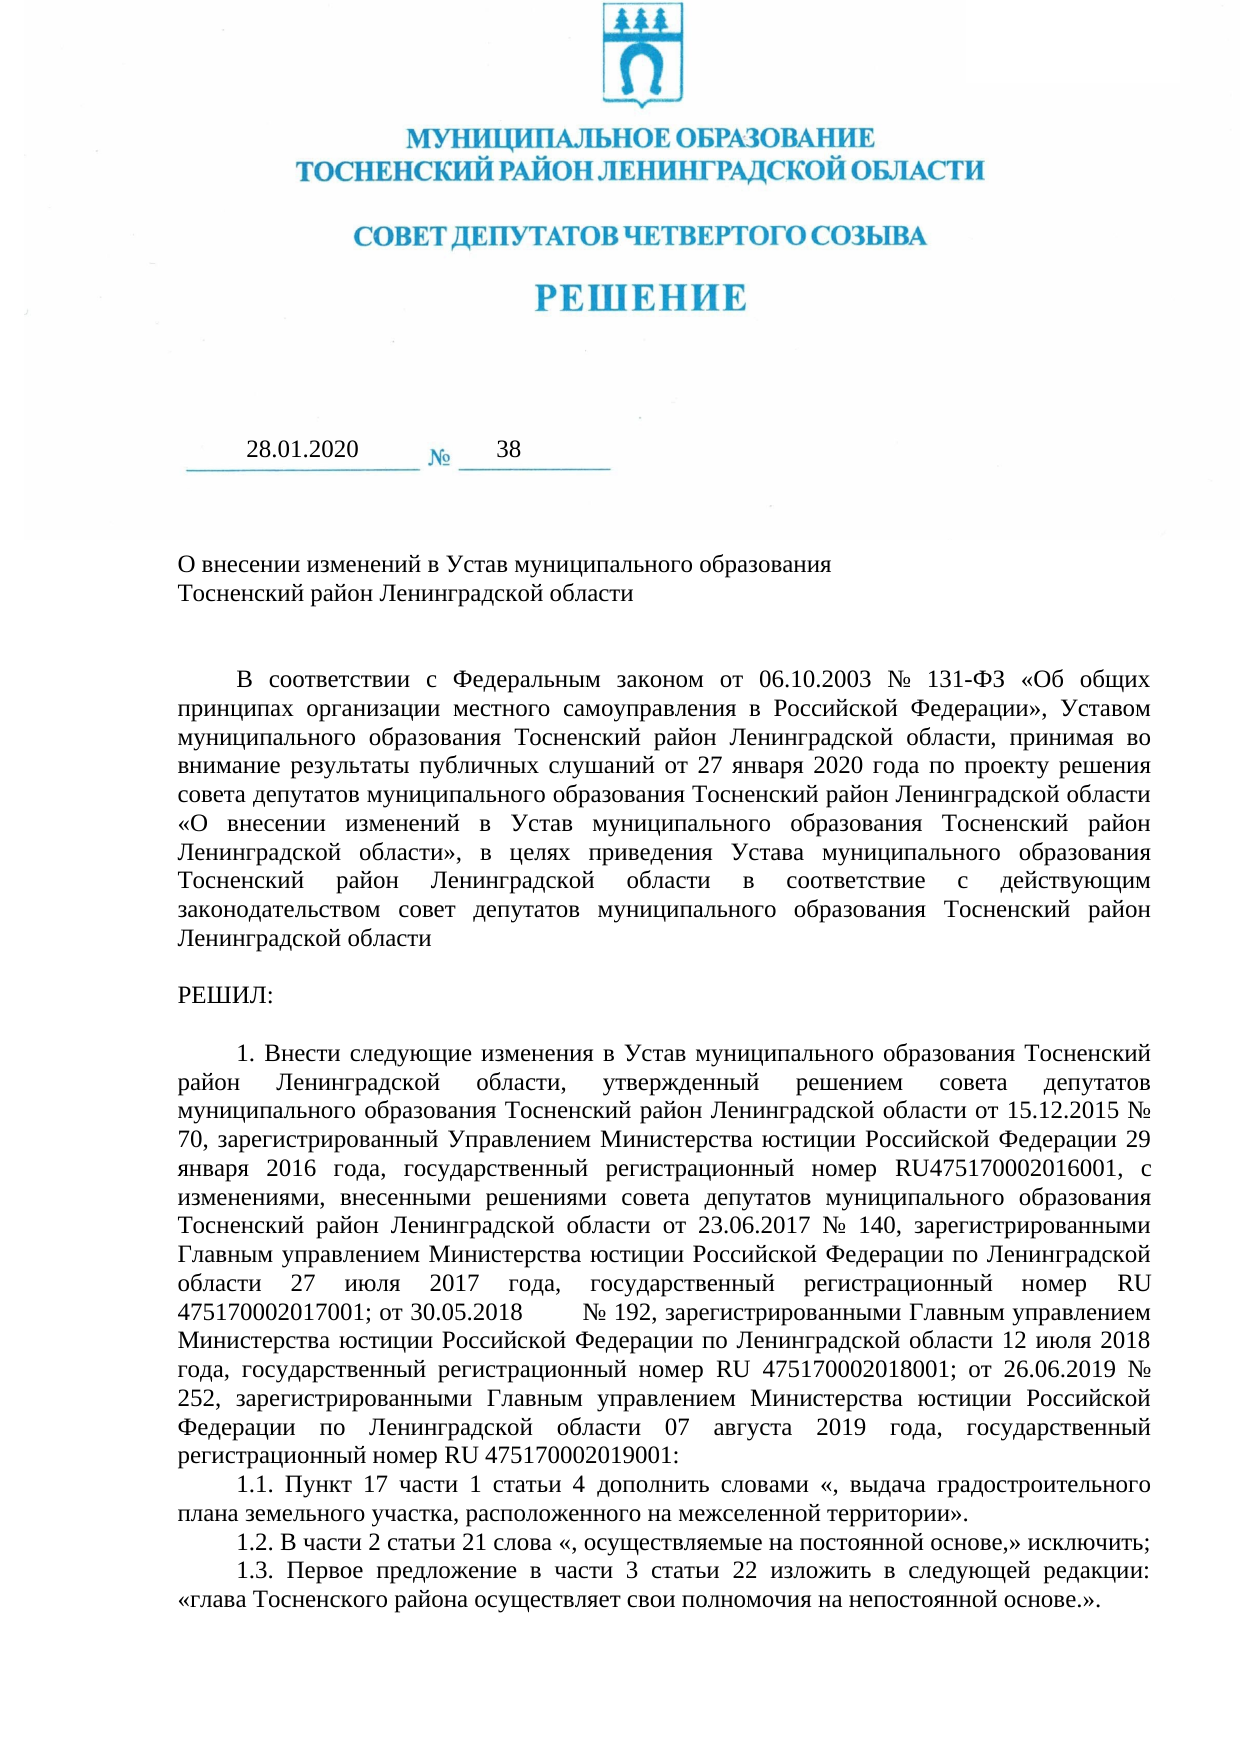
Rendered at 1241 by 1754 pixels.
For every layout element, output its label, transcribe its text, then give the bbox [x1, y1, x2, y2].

list 1.2. В части 2 статьи 21 слова «, осуществляемые на постоянной основе,» исключить; [177, 1527, 1152, 1556]
list 1.3. Первое предложение в части 3 статьи 22 изложить в следующей редакции: «глава Тосненского района осуществляет свои полномочия на непостоянной основе.». [177, 1556, 1152, 1613]
list 1. Внести следующие изменения в Устав муниципального образования Тосненский район Ленинградской области, утвержденный решением совета депутатов муниципального образования Тосненский район Ленинградской области от 15.12.2015 № 70, зарегистрированный Управлением Министерства юстиции Российской Федерации 29 января 2016 года, государственный регистрационный номер RU475170002016001, с изменениями, внесенными решениями совета депутатов муниципального образования Тосненский район Ленинградской области от 23.06.2017 № 140, зарегистрированными Главным управлением Министерства юстиции Российской Федерации по Ленинградской области 27 июля 2017 года, государственный регистрационный номер RU 475170002017001; от 30.05.2018 № 192, зарегистрированными Главным управлением Министерства юстиции Российской Федерации по Ленинградской области 12 июля 2018 года, государственный регистрационный номер RU 475170002018001; от 26.06.2019 № 252, зарегистрированными Главным управлением Министерства юстиции Российской Федерации по Ленинградской области 07 августа 2019 года, государственный регистрационный номер RU 475170002019001: [177, 1038, 1152, 1469]
text 28.01.2020 38 [177, 434, 1152, 463]
text Тосненский район Ленинградской области [177, 578, 1152, 607]
list 1.1. Пункт 17 части 1 статьи 4 дополнить словами «, выдача градостроительного плана земельного участка, расположенного на межселенной территории». [177, 1469, 1152, 1527]
text О внесении изменений в Устав муниципального образования [177, 549, 1152, 578]
text В соответствии с Федеральным законом от 06.10.2003 № 131-ФЗ «Об общих принципах организации местного самоуправления в Российской Федерации», Уставом муниципального образования Тосненский район Ленинградской области, принимая во внимание результаты публичных слушаний от 27 января 2020 года по проекту решения совета депутатов муниципального образования Тосненский район Ленинградской области «О внесении изменений в Устав муниципального образования Тосненский район Ленинградской области», в целях приведения Устава муниципального образования Тосненский район Ленинградской области в соответствие с действующим законодательством совет депутатов муниципального образования Тосненский район Ленинградской области [177, 664, 1152, 952]
text РЕШИЛ: [177, 981, 1152, 1009]
picture [24, 0, 1241, 540]
